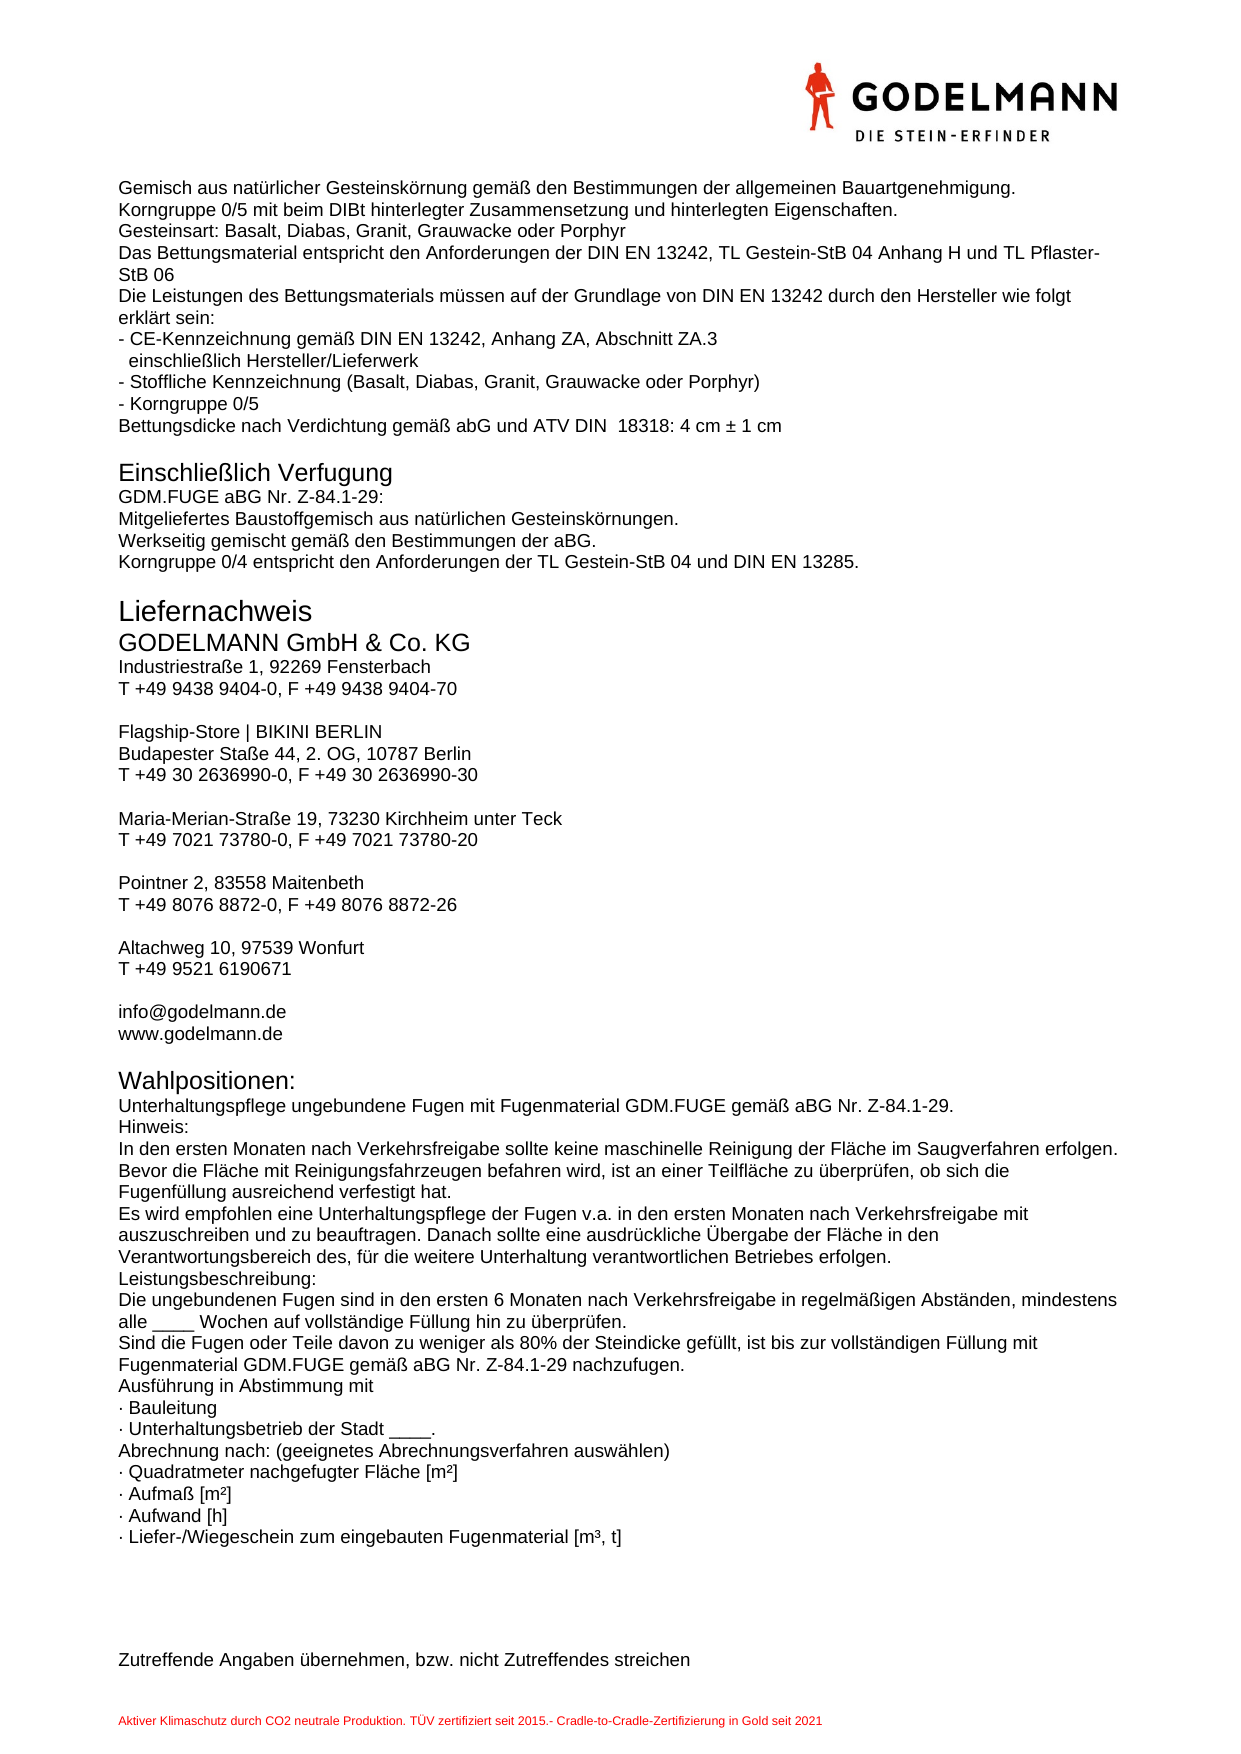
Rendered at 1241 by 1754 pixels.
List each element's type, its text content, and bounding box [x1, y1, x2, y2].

text Es wird empfohlen eine Unterhaltungspflege der Fugen v.a. in den ersten Monaten nach Verkehrsfreigabe mit auszuschreiben und zu beauftragen. Danach sollte eine ausdrückliche Übergabe der Fläche in den Verantwortungsbereich des, für die weitere Unterhaltung verantwortlichen Betriebes erfolgen. [118, 1203, 1122, 1267]
text Die Leistungen des Bettungsmaterials müssen auf der Grundlage von DIN EN 13242 durch den Hersteller wie folgt erklärt sein: [118, 285, 1122, 328]
text Korngruppe 0/5 mit beim DIBt hinterlegter Zusammensetzung und hinterlegten Eigenschaften. [118, 199, 1122, 220]
text - CE-Kennzeichnung gemäß DIN EN 13242, Anhang ZA, Abschnitt ZA.3 [118, 328, 1122, 350]
text · Bauleitung [118, 1397, 1122, 1418]
text Pointner 2, 83558 Maitenbeth [118, 872, 1122, 893]
text GDM.FUGE aBG Nr. Z-84.1-29: [118, 486, 1122, 508]
text Die ungebundenen Fugen sind in den ersten 6 Monaten nach Verkehrsfreigabe in regelmäßigen Abständen, mindestens alle ____ Wochen auf vollständige Füllung hin zu überprüfen. [118, 1289, 1122, 1332]
text · Liefer-/Wiegeschein zum eingebauten Fugenmaterial [m³, t] [118, 1526, 1122, 1548]
text - Stoffliche Kennzeichnung (Basalt, Diabas, Granit, Grauwacke oder Porphyr) [118, 371, 1122, 393]
text T +49 7021 73780-0, F +49 7021 73780-20 [118, 829, 1122, 850]
text Hinweis: [118, 1116, 1122, 1138]
picture [800, 59, 1124, 148]
text Wahlpositionen: [118, 1066, 1122, 1095]
text Einschließlich Verfugung [118, 457, 1122, 486]
text · Aufmaß [m²] [118, 1483, 1122, 1504]
text Abrechnung nach: (geeignetes Abrechnungsverfahren auswählen) [118, 1440, 1122, 1461]
text einschließlich Hersteller/Lieferwerk [118, 350, 1122, 371]
text Unterhaltungspflege ungebundene Fugen mit Fugenmaterial GDM.FUGE gemäß aBG Nr. Z-84.1-29. [118, 1095, 1122, 1116]
text Korngruppe 0/4 entspricht den Anforderungen der TL Gestein-StB 04 und DIN EN 13285. [118, 551, 1122, 572]
text Industriestraße 1, 92269 Fensterbach [118, 656, 1122, 678]
text Altachweg 10, 97539 Wonfurt [118, 937, 1122, 958]
text - Korngruppe 0/5 [118, 393, 1122, 414]
text In den ersten Monaten nach Verkehrsfreigabe sollte keine maschinelle Reinigung der Fläche im Saugverfahren erfolgen. Bevor die Fläche mit Reinigungsfahrzeugen befahren wird, ist an einer Teilfläche zu überprüfen, ob sich die Fugenfüllung ausreichend verfestigt hat. [118, 1138, 1122, 1203]
text Leistungsbeschreibung: [118, 1267, 1122, 1289]
text Flagship-Store | BIKINI BERLIN [118, 721, 1122, 743]
text Maria-Merian-Straße 19, 73230 Kirchheim unter Teck [118, 807, 1122, 829]
text T +49 9438 9404-0, F +49 9438 9404-70 [118, 678, 1122, 699]
text www.godelmann.de [118, 1023, 1122, 1044]
text Bettungsdicke nach Verdichtung gemäß abG und ATV DIN 18318: 4 cm ± 1 cm [118, 414, 1122, 436]
text Budapester Staße 44, 2. OG, 10787 Berlin [118, 743, 1122, 764]
subtitle Liefernachweis [118, 594, 1122, 628]
text · Aufwand [h] [118, 1504, 1122, 1526]
text Sind die Fugen oder Teile davon zu weniger als 80% der Steindicke gefüllt, ist bis zur vollständigen Füllung mit Fugenmaterial GDM.FUGE gemäß aBG Nr. Z-84.1-29 nachzufugen. [118, 1332, 1122, 1375]
subtitle GODELMANN GmbH & Co. KG [118, 628, 1122, 656]
text T +49 8076 8872-0, F +49 8076 8872-26 [118, 893, 1122, 915]
text T +49 30 2636990-0, F +49 30 2636990-30 [118, 764, 1122, 786]
text Mitgeliefertes Baustoffgemisch aus natürlichen Gesteinskörnungen. [118, 508, 1122, 529]
text Gemisch aus natürlicher Gesteinskörnung gemäß den Bestimmungen der allgemeinen Bauartgenehmigung. [118, 177, 1122, 199]
text Werkseitig gemischt gemäß den Bestimmungen der aBG. [118, 529, 1122, 551]
text · Quadratmeter nachgefugter Fläche [m²] [118, 1461, 1122, 1483]
text info@godelmann.de [118, 1001, 1122, 1023]
text · Unterhaltungsbetrieb der Stadt ____. [118, 1418, 1122, 1440]
text T +49 9521 6190671 [118, 958, 1122, 980]
text Gesteinsart: Basalt, Diabas, Granit, Grauwacke oder Porphyr [118, 220, 1122, 242]
text Das Bettungsmaterial entspricht den Anforderungen der DIN EN 13242, TL Gestein-StB 04 Anhang H und TL Pflaster-StB 06 [118, 242, 1122, 285]
text Ausführung in Abstimmung mit [118, 1375, 1122, 1397]
